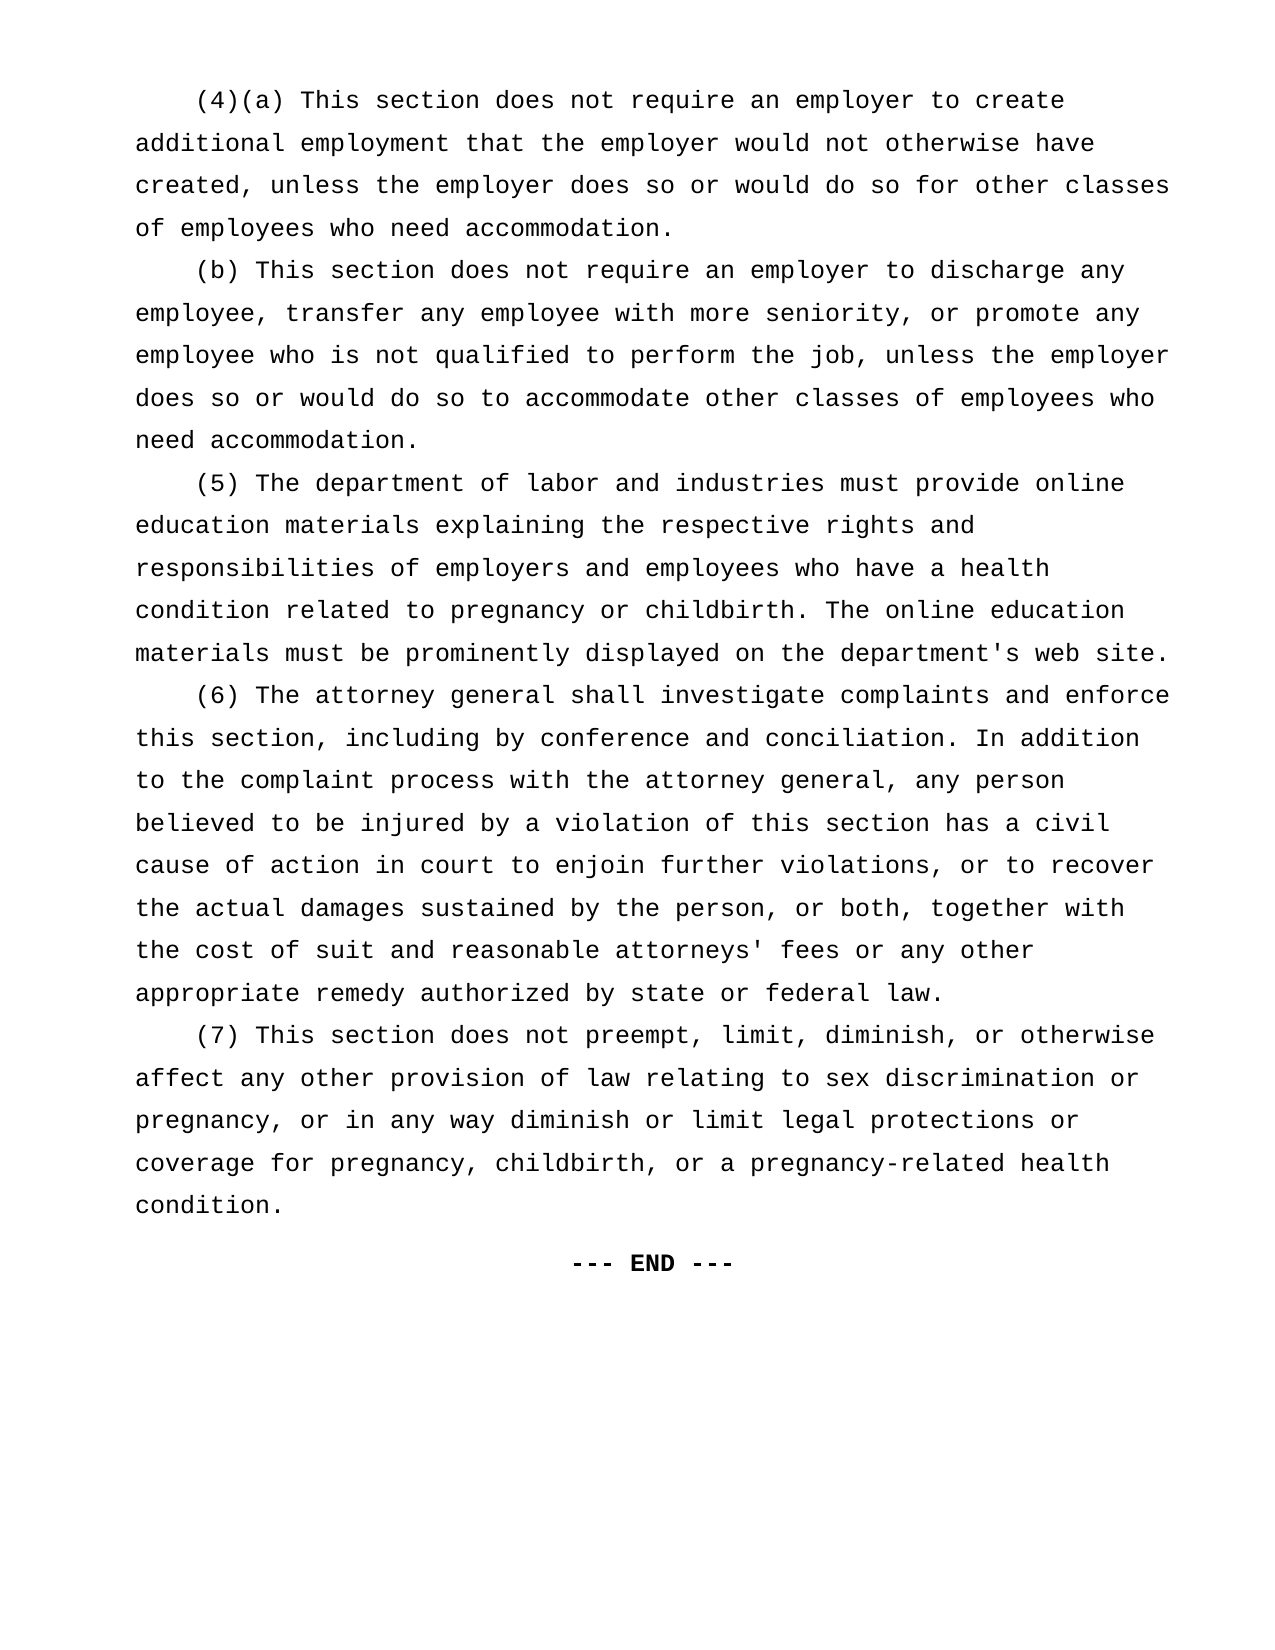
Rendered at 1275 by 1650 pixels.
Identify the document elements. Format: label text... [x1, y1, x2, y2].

text (4)(a) This section does not require an employer to create additional employment that the employer would not otherwise have created, unless the employer does so or would do so for other classes of employees who need accommodation. [135, 75, 1170, 245]
text (5) The department of labor and industries must provide online education materials explaining the respective rights and responsibilities of employers and employees who have a health condition related to pregnancy or childbirth. The online education materials must be prominently displayed on the department's web site. [135, 457, 1170, 670]
text --- END --- [135, 1251, 1170, 1279]
text (7) This section does not preempt, limit, diminish, or otherwise affect any other provision of law relating to sex discrimination or pregnancy, or in any way diminish or limit legal protections or coverage for pregnancy, childbirth, or a pregnancy-related health condition. [135, 1010, 1170, 1222]
text (b) This section does not require an employer to discharge any employee, transfer any employee with more seniority, or promote any employee who is not qualified to perform the job, unless the employer does so or would do so to accommodate other classes of employees who need accommodation. [135, 245, 1170, 457]
text (6) The attorney general shall investigate complaints and enforce this section, including by conference and conciliation. In addition to the complaint process with the attorney general, any person believed to be injured by a violation of this section has a civil cause of action in court to enjoin further violations, or to recover the actual damages sustained by the person, or both, together with the cost of suit and reasonable attorneys' fees or any other appropriate remedy authorized by state or federal law. [135, 670, 1170, 1010]
